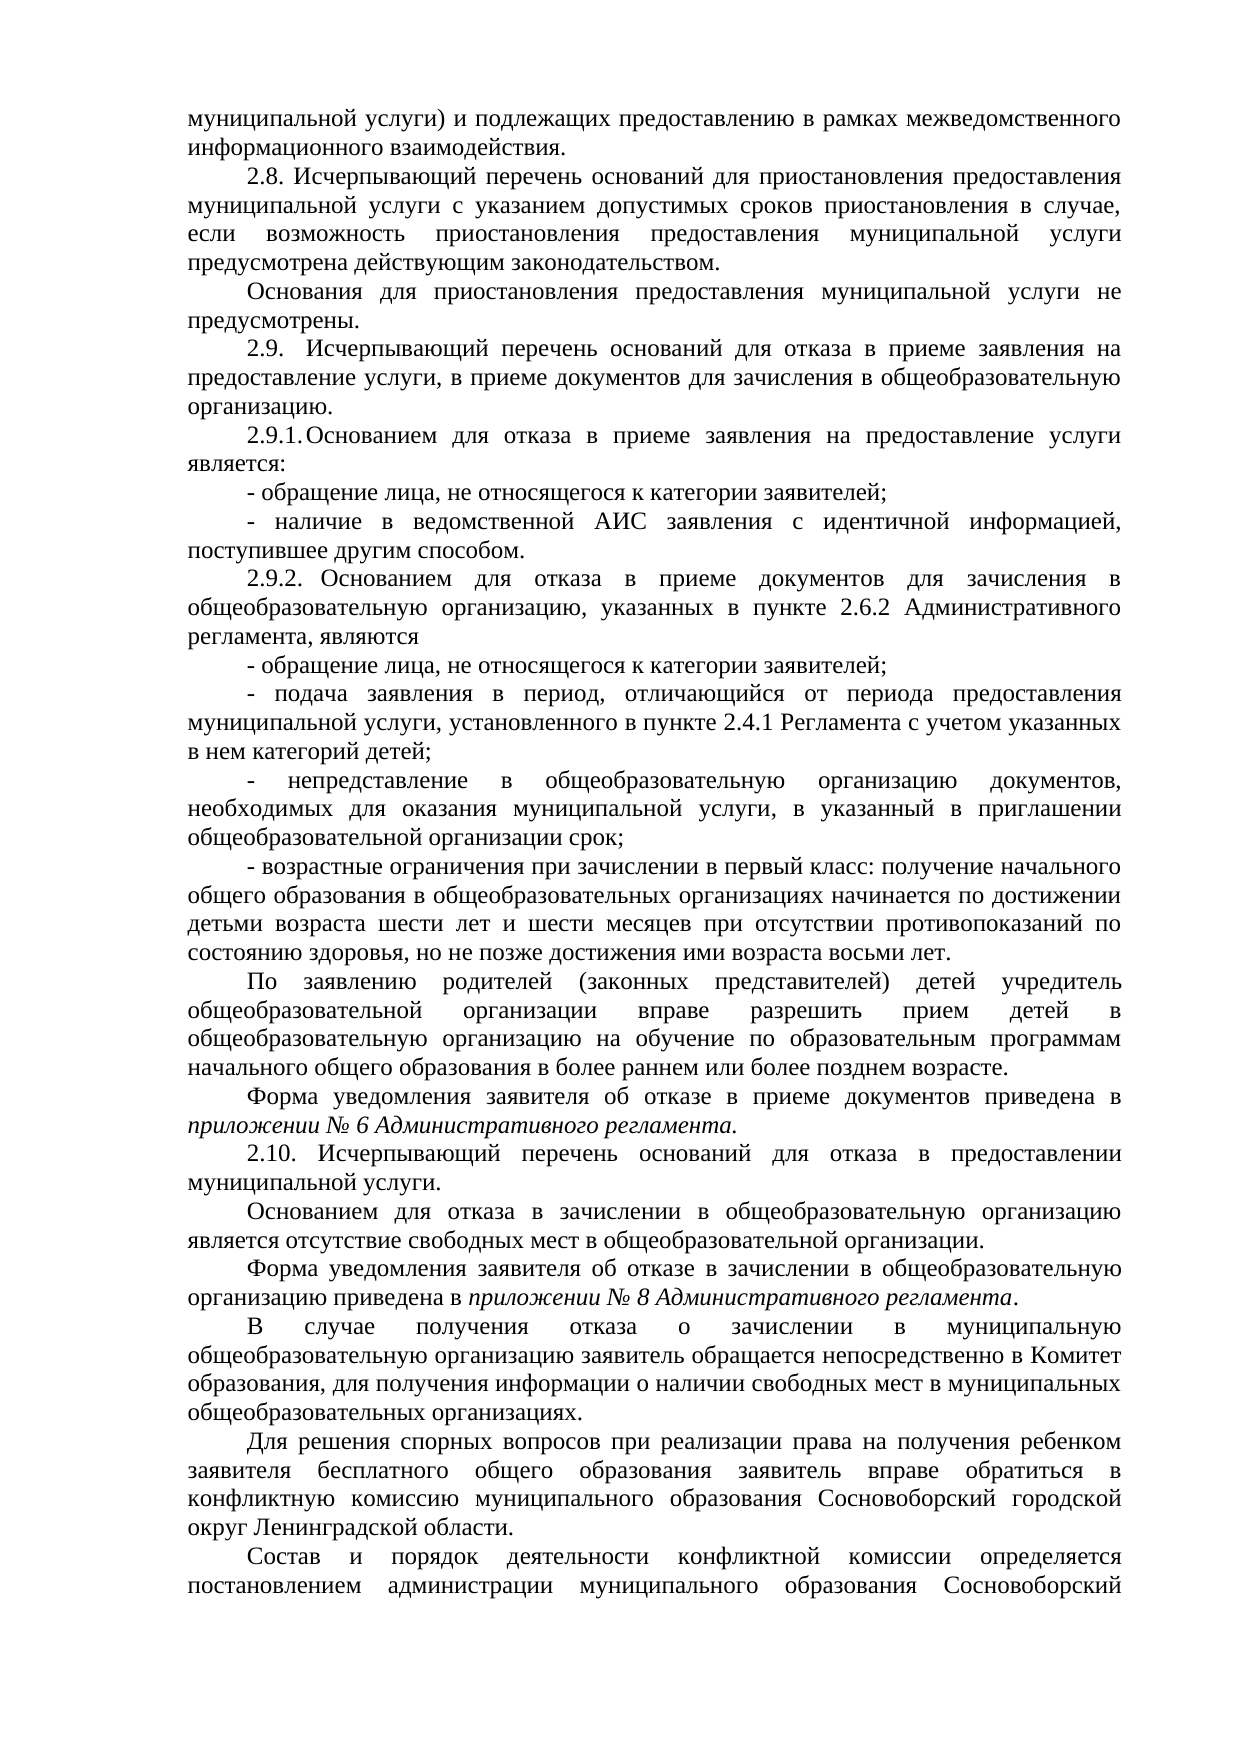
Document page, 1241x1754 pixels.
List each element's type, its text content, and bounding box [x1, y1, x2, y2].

list Исчерпывающий перечень оснований для отказа в приеме заявления на предоставление услуги, в приеме документов для зачисления в общеобразовательную организацию. [187, 333, 1122, 420]
text Форма уведомления заявителя об отказе в приеме документов приведена в приложении № 6 Административного регламента. [187, 1081, 1122, 1138]
text - возрастные ограничения при зачислении в первый класс: получение начального общего образования в общеобразовательных организациях начинается по достижении детьми возраста шести лет и шести месяцев при отсутствии противопоказаний по состоянию здоровья, но не позже достижения ими возраста восьми лет. [187, 851, 1122, 966]
text - обращение лица, не относящегося к категории заявителей; [187, 477, 1122, 506]
text 2.10. Исчерпывающий перечень оснований для отказа в предоставлении муниципальной услуги. [187, 1138, 1122, 1196]
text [187, 1541, 1122, 1598]
text Основания для приостановления предоставления муниципальной услуги не предусмотрены. [187, 276, 1122, 333]
list Основанием для отказа в приеме документов для зачисления в общеобразовательную организацию, указанных в пункте 2.6.2 Административного регламента, являются [187, 563, 1122, 650]
text - обращение лица, не относящегося к категории заявителей; [187, 650, 1122, 678]
list Основанием для отказа в зачислении в общеобразовательную организацию является отсутствие свободных мест в общеобразовательной организации. [187, 1196, 1122, 1253]
text - подача заявления в период, отличающийся от периода предоставления муниципальной услуги, установленного в пункте 2.4.1 Регламента с учетом указанных в нем категорий детей; [187, 678, 1122, 765]
list Форма уведомления заявителя об отказе в зачислении в общеобразовательную организацию приведена в приложении № 8 Административного регламента. [187, 1253, 1122, 1311]
list Основанием для отказа в приеме заявления на предоставление услуги является: [187, 420, 1122, 477]
text - наличие в ведомственной АИС заявления с идентичной информацией, поступившее другим способом. [187, 506, 1122, 563]
text По заявлению родителей (законных представителей) детей учредитель общеобразовательной организации вправе разрешить прием детей в общеобразовательную организацию на обучение по образовательным программам начального общего образования в более раннем или более позднем возрасте. [187, 966, 1122, 1081]
text Для решения спорных вопросов при реализации права на получения ребенком заявителя бесплатного общего образования заявитель вправе обратиться в конфликтную комиссию муниципального образования Сосновоборский городской округ Ленинградской области. [187, 1426, 1122, 1541]
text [187, 103, 1122, 161]
text - непредставление в общеобразовательную организацию документов, необходимых для оказания муниципальной услуги, в указанный в приглашении общеобразовательной организации срок; [187, 765, 1122, 851]
text 2.8. Исчерпывающий перечень оснований для приостановления предоставления муниципальной услуги с указанием допустимых сроков приостановления в случае, если возможность приостановления предоставления муниципальной услуги предусмотрена действующим законодательством. [187, 161, 1122, 276]
text В случае получения отказа о зачислении в муниципальную общеобразовательную организацию заявитель обращается непосредственно в Комитет образования, для получения информации о наличии свободных мест в муниципальных общеобразовательных организациях. [187, 1311, 1122, 1426]
